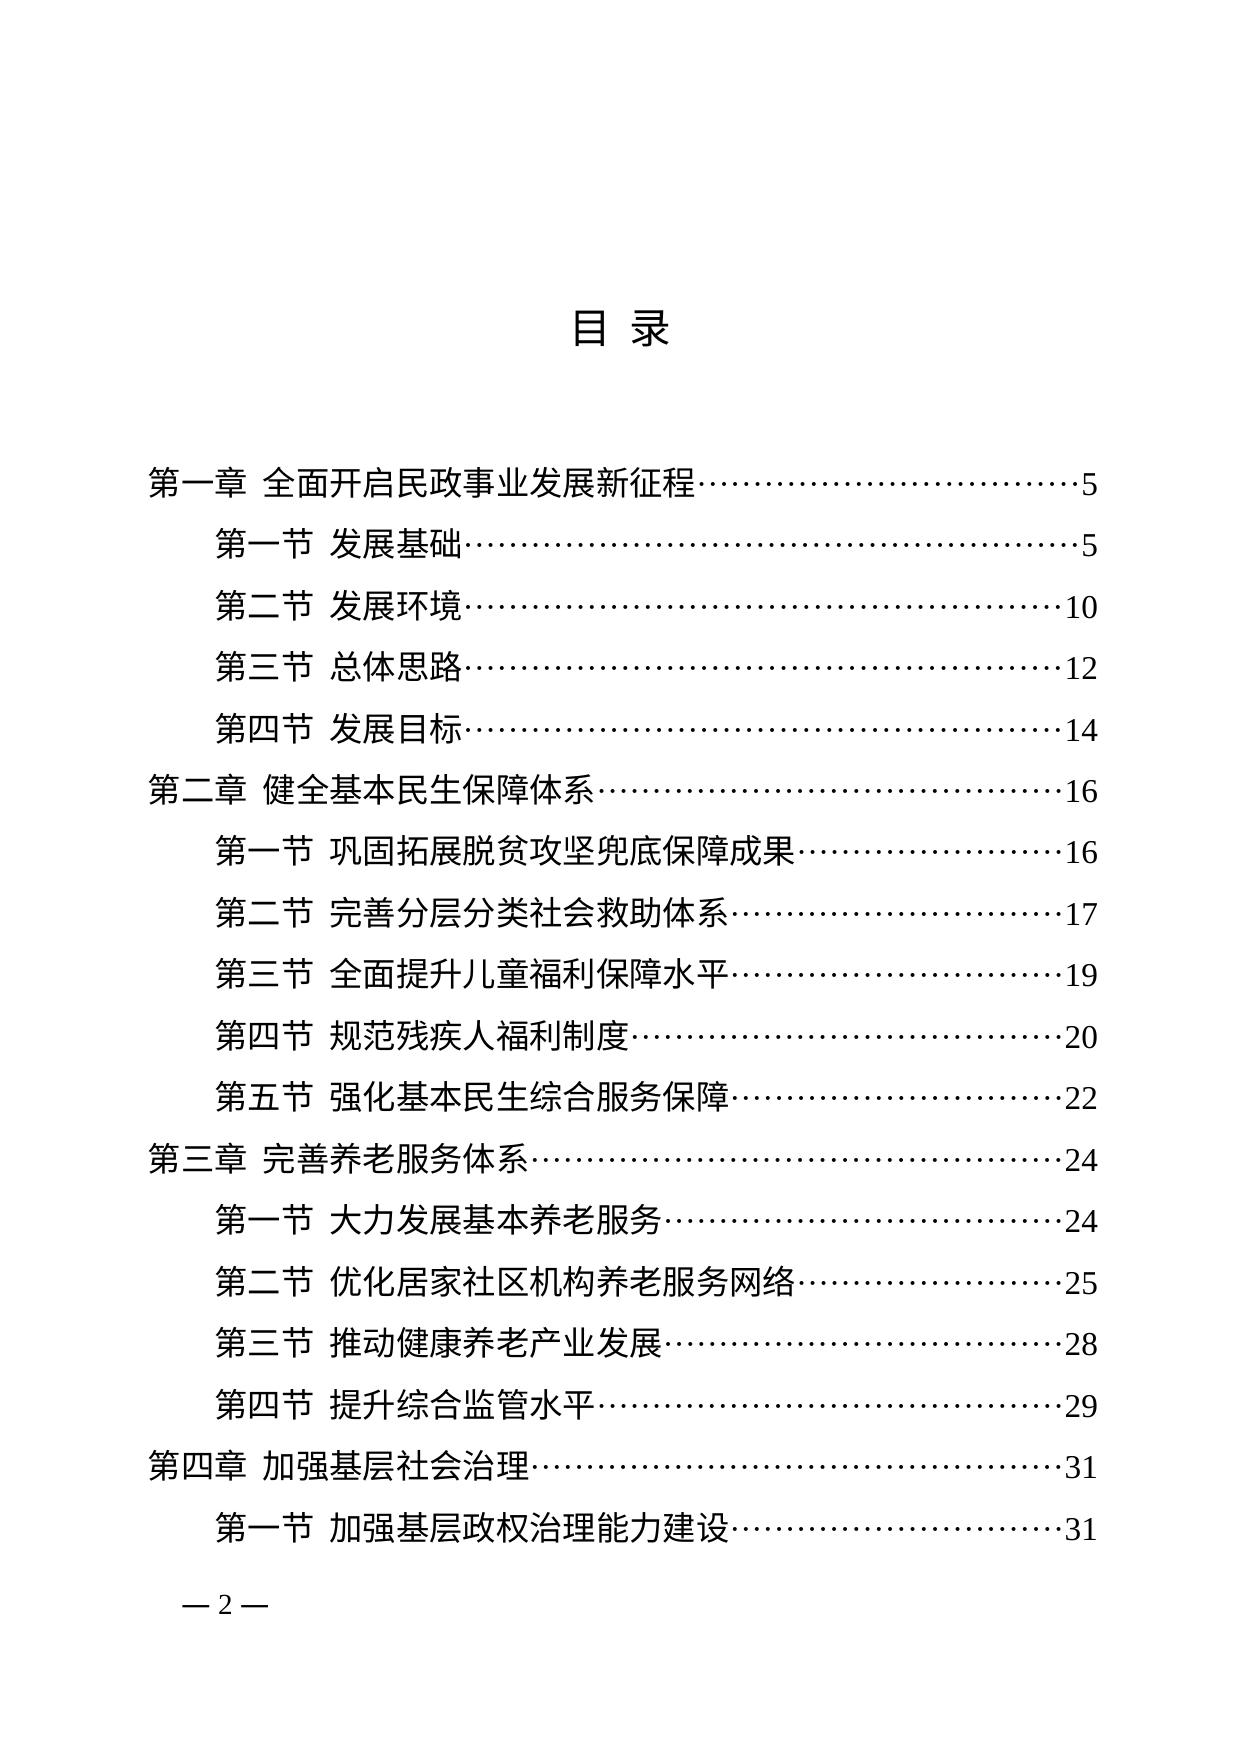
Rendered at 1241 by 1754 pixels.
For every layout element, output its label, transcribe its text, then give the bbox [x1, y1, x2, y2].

text 第三章 完善养老服务体系 24 [148, 1122, 1092, 1183]
text 第五节 强化基本民生综合服务保障 22 [214, 1061, 1092, 1122]
text 第二节 完善分层分类社会救助体系 17 [214, 876, 1092, 938]
text 第三节 全面提升儿童福利保障水平 19 [214, 938, 1092, 999]
text 第一章 全面开启民政事业发展新征程 5 [148, 446, 1092, 507]
text 第四节 规范残疾人福利制度 20 [214, 999, 1092, 1061]
text 第四章 加强基层社会治理 31 [148, 1429, 1092, 1491]
subtitle 目 录 [148, 294, 1092, 355]
text 第四节 发展目标 14 [214, 692, 1092, 753]
text 第一节 大力发展基本养老服务 24 [214, 1183, 1092, 1245]
text 第三节 总体思路 12 [214, 630, 1092, 692]
text 第一节 巩固拓展脱贫攻坚兜底保障成果 16 [214, 815, 1092, 876]
text 第三节 推动健康养老产业发展 28 [214, 1306, 1092, 1368]
text 第二节 发展环境 10 [214, 569, 1092, 630]
text 第二章 健全基本民生保障体系 16 [148, 753, 1092, 815]
text 第一节 加强基层政权治理能力建设 31 [214, 1491, 1092, 1552]
text 第二节 优化居家社区机构养老服务网络 25 [214, 1245, 1092, 1306]
text 第四节 提升综合监管水平 29 [214, 1368, 1092, 1429]
text 第一节 发展基础 5 [214, 507, 1092, 569]
